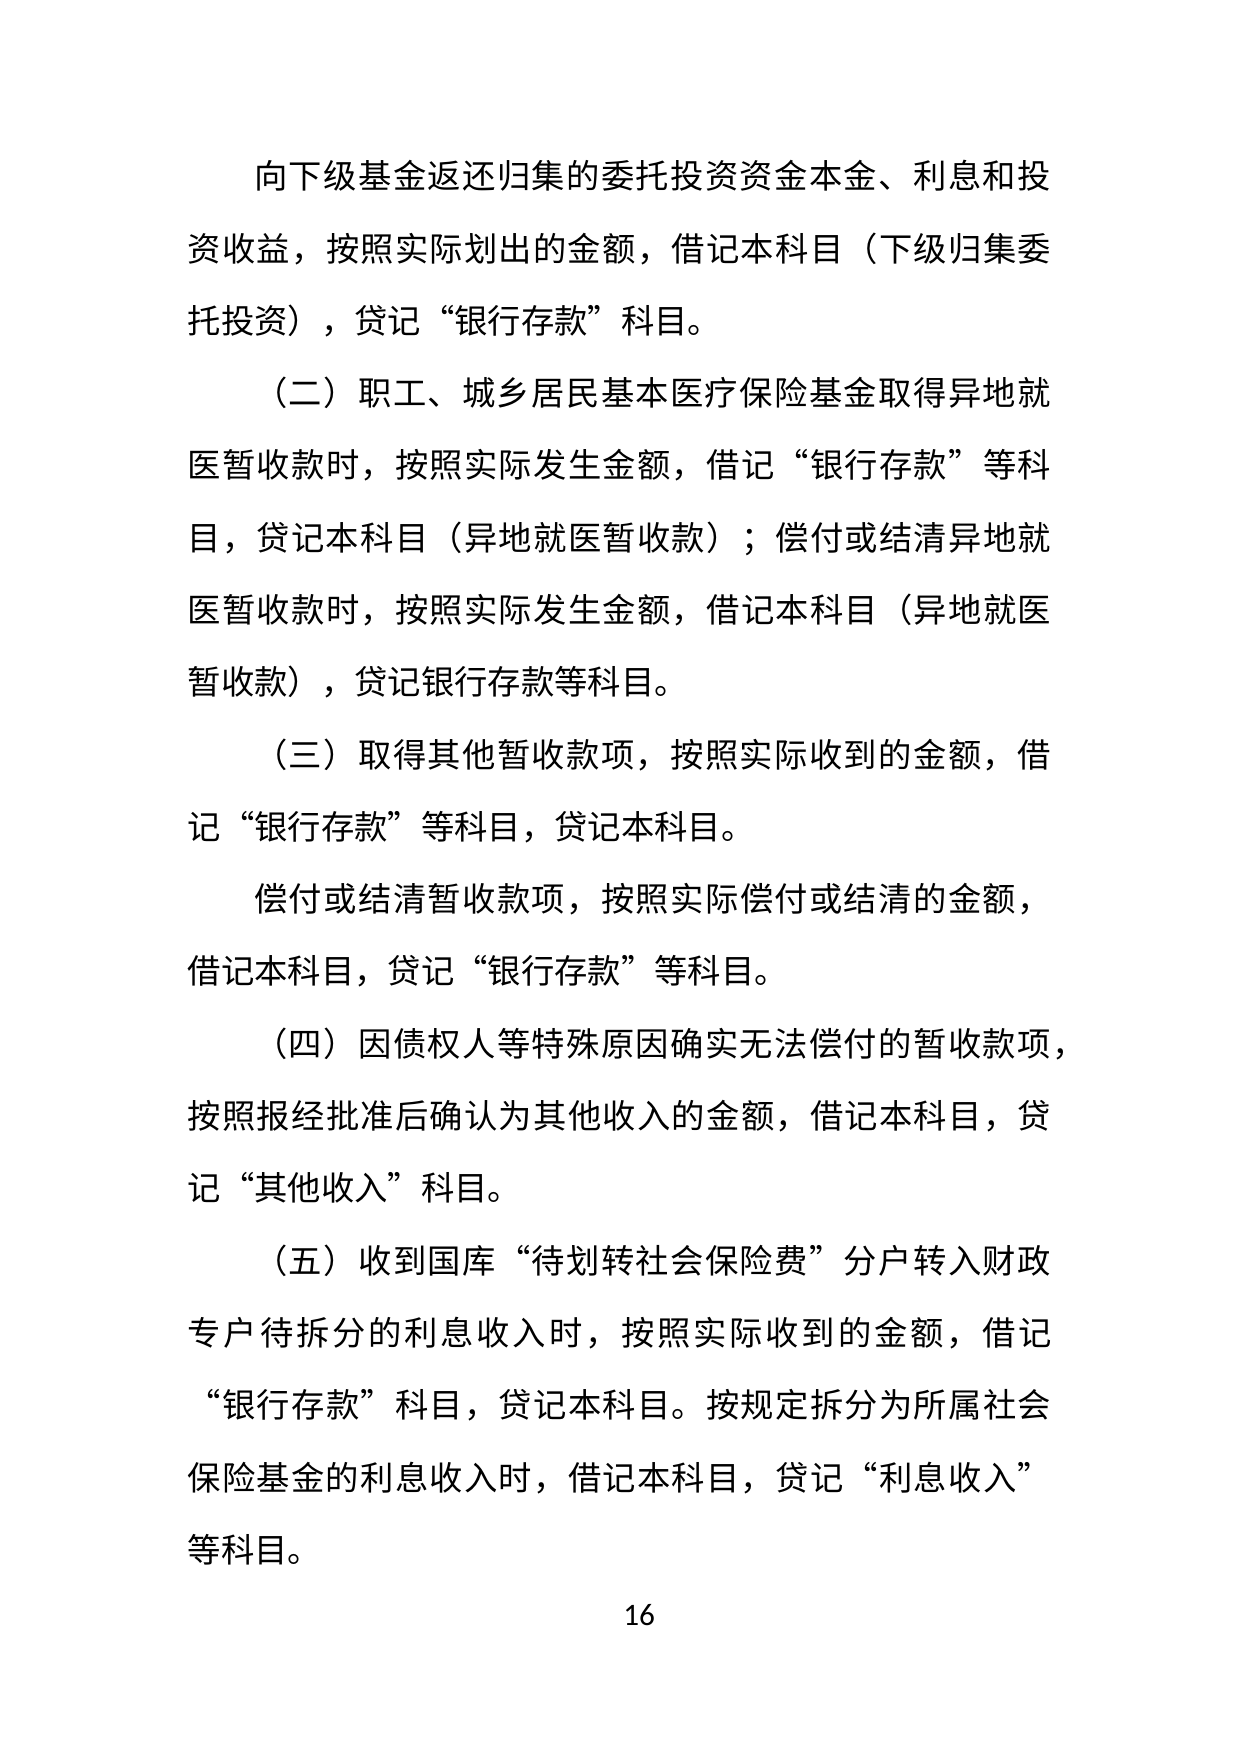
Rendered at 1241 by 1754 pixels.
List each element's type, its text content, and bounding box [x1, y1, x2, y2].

text （四）因债权人等特殊原因确实无法偿付的暂收款项，按照报经批准后确认为其他收入的金额，借记本科目，贷记“其他收入”科目。 [187, 1017, 1053, 1210]
text （二）职工、城乡居民基本医疗保险基金取得异地就医暂收款时，按照实际发生金额，借记“银行存款”等科目，贷记本科目（异地就医暂收款）；偿付或结清异地就医暂收款时，按照实际发生金额，借记本科目（异地就医暂收款），贷记银行存款等科目。 [187, 367, 1053, 704]
text 向下级基金返还归集的委托投资资金本金、利息和投资收益，按照实际划出的金额，借记本科目（下级归集委托投资），贷记“银行存款”科目。 [187, 150, 1053, 343]
text （三）取得其他暂收款项，按照实际收到的金额，借记“银行存款”等科目，贷记本科目。 [187, 728, 1053, 849]
text 偿付或结清暂收款项，按照实际偿付或结清的金额，借记本科目，贷记“银行存款”等科目。 [187, 873, 1053, 993]
text （五）收到国库“待划转社会保险费”分户转入财政专户待拆分的利息收入时，按照实际收到的金额，借记“银行存款”科目，贷记本科目。按规定拆分为所属社会保险基金的利息收入时，借记本科目，贷记“利息收入”等科目。 [187, 1234, 1053, 1572]
